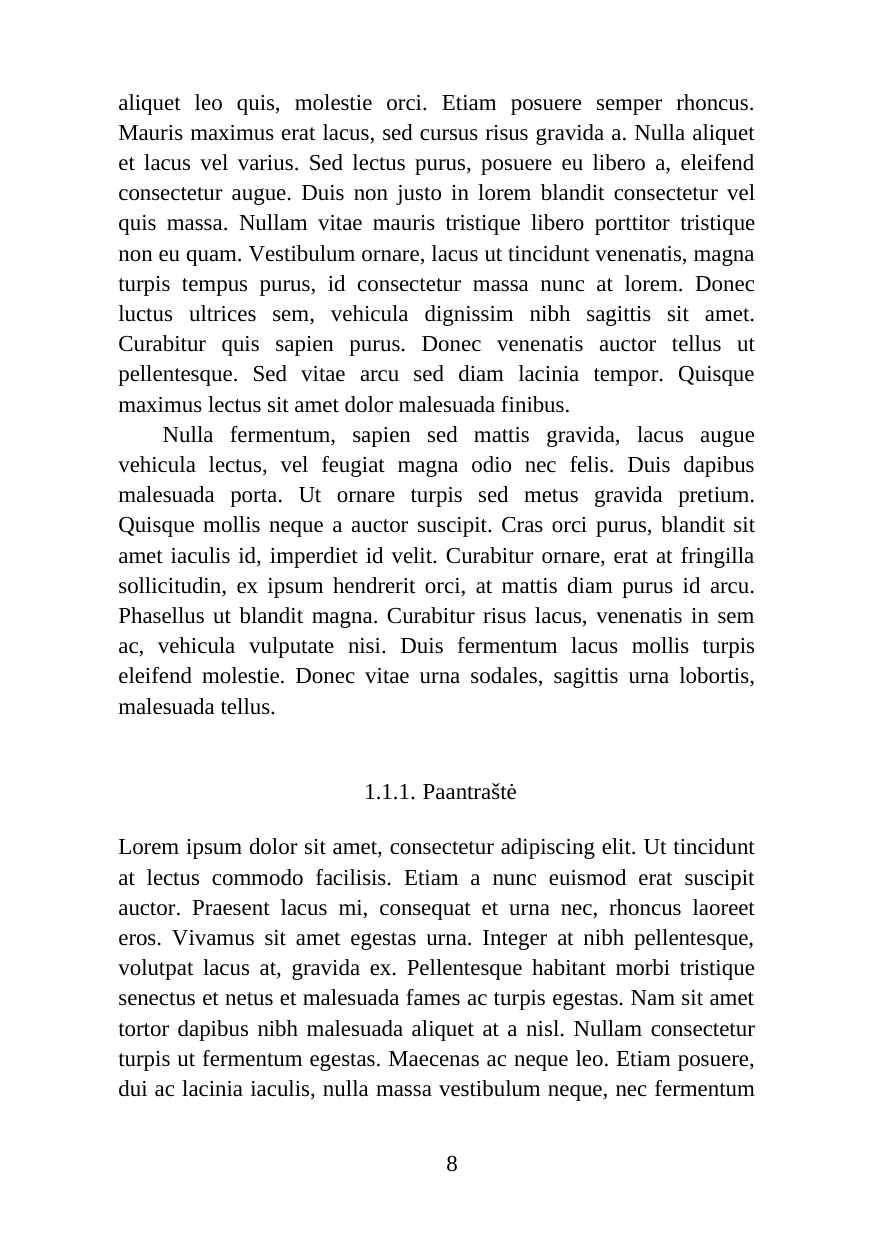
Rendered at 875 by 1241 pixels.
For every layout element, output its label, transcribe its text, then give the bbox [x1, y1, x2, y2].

text Nulla fermentum, sapien sed mattis gravida, lacus augue vehicula lectus, vel feugiat magna odio nec felis. Duis dapibus malesuada porta. Ut ornare turpis sed metus gravida pretium. Quisque mollis neque a auctor suscipit. Cras orci purus, blandit sit amet iaculis id, imperdiet id velit. Curabitur ornare, erat at fringilla sollicitudin, ex ipsum hendrerit orci, at mattis diam purus id arcu. Phasellus ut blandit magna. Curabitur risus lacus, venenatis in sem ac, vehicula vulputate nisi. Duis fermentum lacus mollis turpis eleifend molestie. Donec vitae urna sodales, sagittis urna lobortis, malesuada tellus. [118, 421, 756, 719]
subtitle Paantraštė [125, 778, 756, 804]
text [118, 833, 756, 1101]
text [118, 89, 756, 417]
